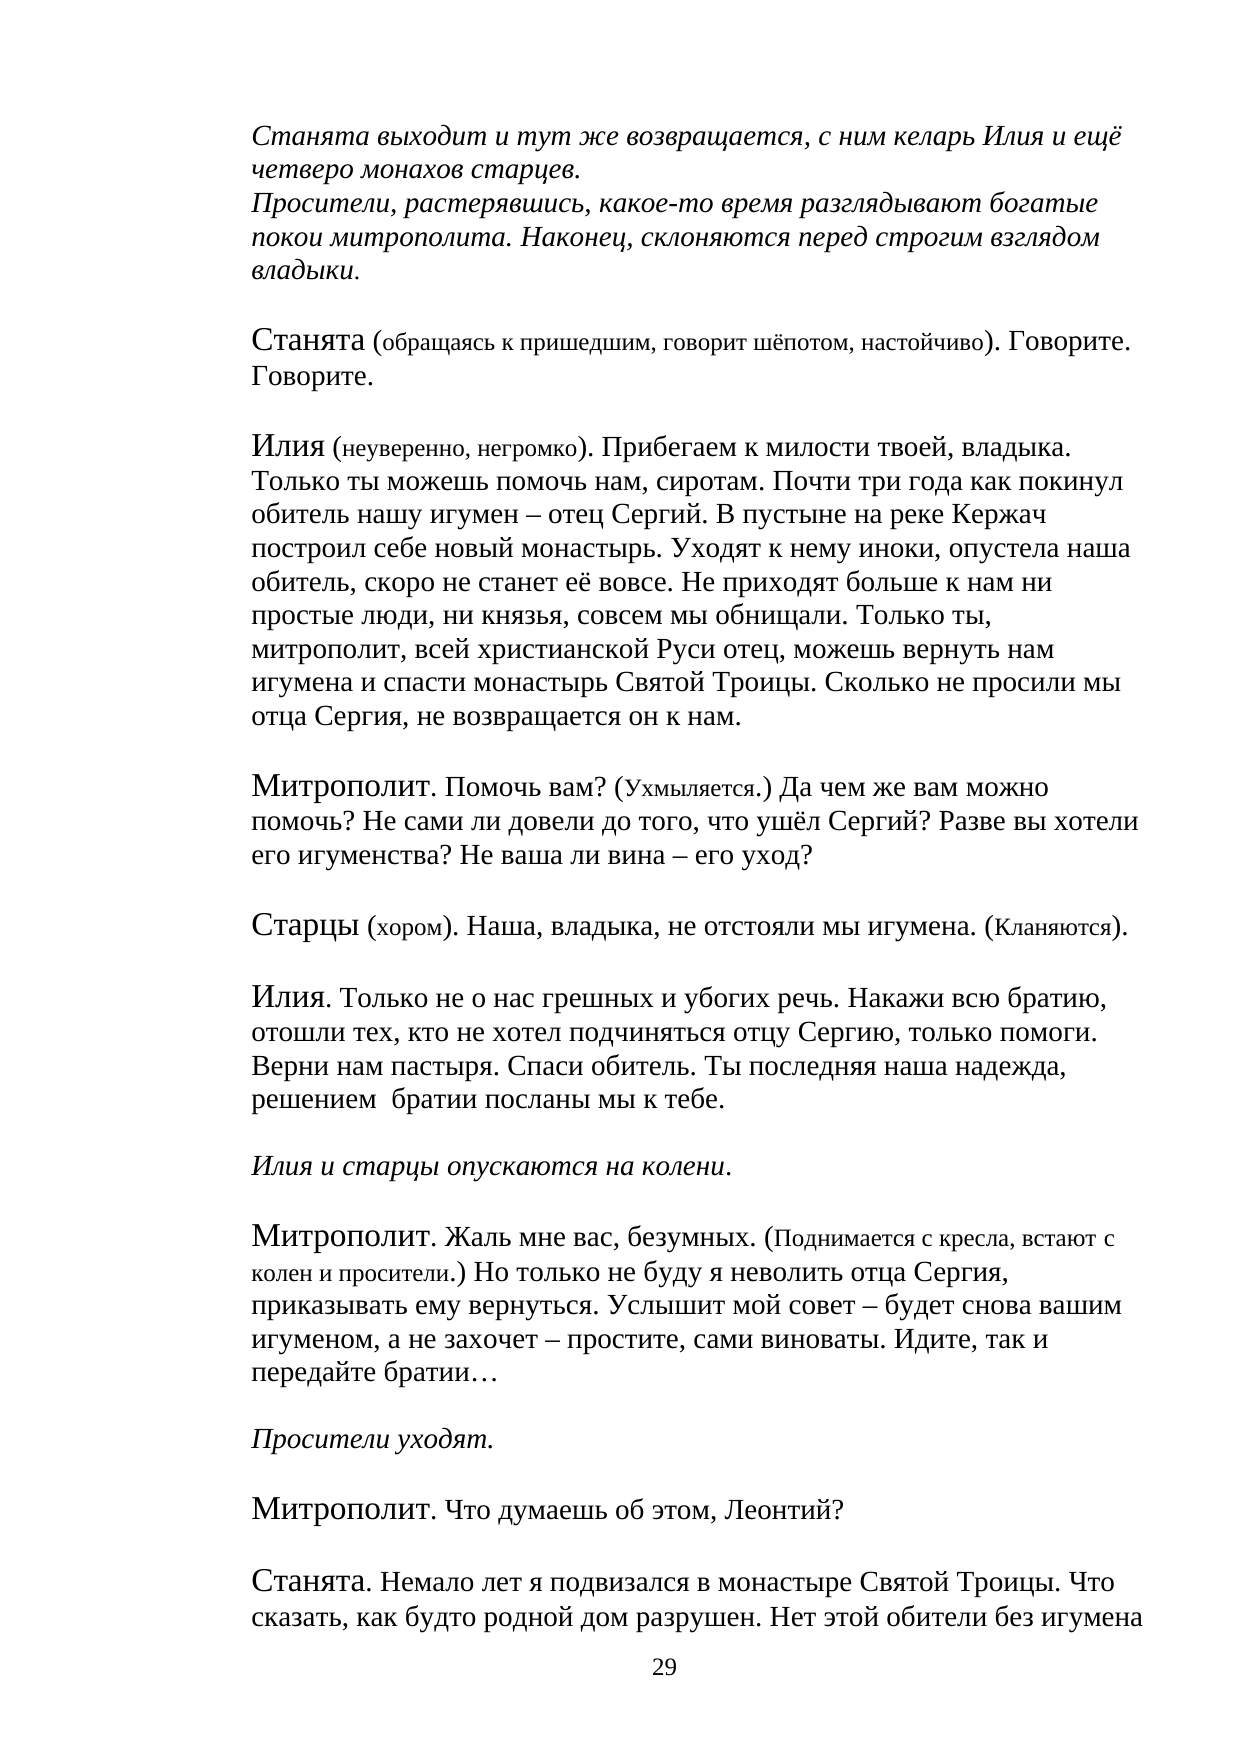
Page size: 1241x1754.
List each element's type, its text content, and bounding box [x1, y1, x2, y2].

text Митрополит. Помочь вам? (Ухмыляется.) Да чем же вам можно помочь? Не сами ли довели до того, что ушёл Сергий? Разве вы хотели его игуменства? Не ваша ли вина – его уход? [251, 765, 1152, 870]
text Илия. Только не о нас грешных и убогих речь. Накажи всю братию, отошли тех, кто не хотел подчиняться отцу Сергию, только помоги. Верни нам пастыря. Спаси обитель. Ты последняя наша надежда, решением братии посланы мы к тебе. [251, 976, 1152, 1115]
text Станята выходит и тут же возвращается, с ним келарь Илия и ещё четверо монахов старцев. [251, 118, 1152, 185]
text Просители уходят. [251, 1421, 1152, 1455]
text Митрополит. Что думаешь об этом, Леонтий? [251, 1488, 1152, 1527]
text Митрополит. Жаль мне вас, безумных. (Поднимается с кресла, встают с колен и просители.) Но только не буду я неволить отца Сергия, приказывать ему вернуться. Услышит мой совет – будет снова вашим игуменом, а не захочет – простите, сами виноваты. Идите, так и передайте братии… [251, 1215, 1152, 1388]
text Илия и старцы опускаются на колени. [251, 1148, 1152, 1182]
text Старцы (хором). Наша, владыка, не отстояли мы игумена. (Кланяются). [251, 904, 1152, 942]
text Просители, растерявшись, какое-то время разглядывают богатые покои митрополита. Наконец, склоняются перед строгим взглядом владыки. [251, 185, 1152, 286]
text Илия (неуверенно, негромко). Прибегаем к милости твоей, владыка. Только ты можешь помочь нам, сиротам. Почти три года как покинул обитель нашу игумен – отец Сергий. В пустыне на реке Кержач построил себе новый монастырь. Уходят к нему иноки, опустела наша обитель, скоро не станет её вовсе. Не приходят больше к нам ни простые люди, ни князья, совсем мы обнищали. Только ты, митрополит, всей христианской Руси отец, можешь вернуть нам игумена и спасти монастырь Святой Троицы. Сколько не просили мы отца Сергия, не возвращается он к нам. [251, 425, 1152, 731]
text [251, 1560, 1152, 1632]
text Станята (обращаясь к пришедшим, говорит шёпотом, настойчиво). Говорите. Говорите. [251, 319, 1152, 391]
